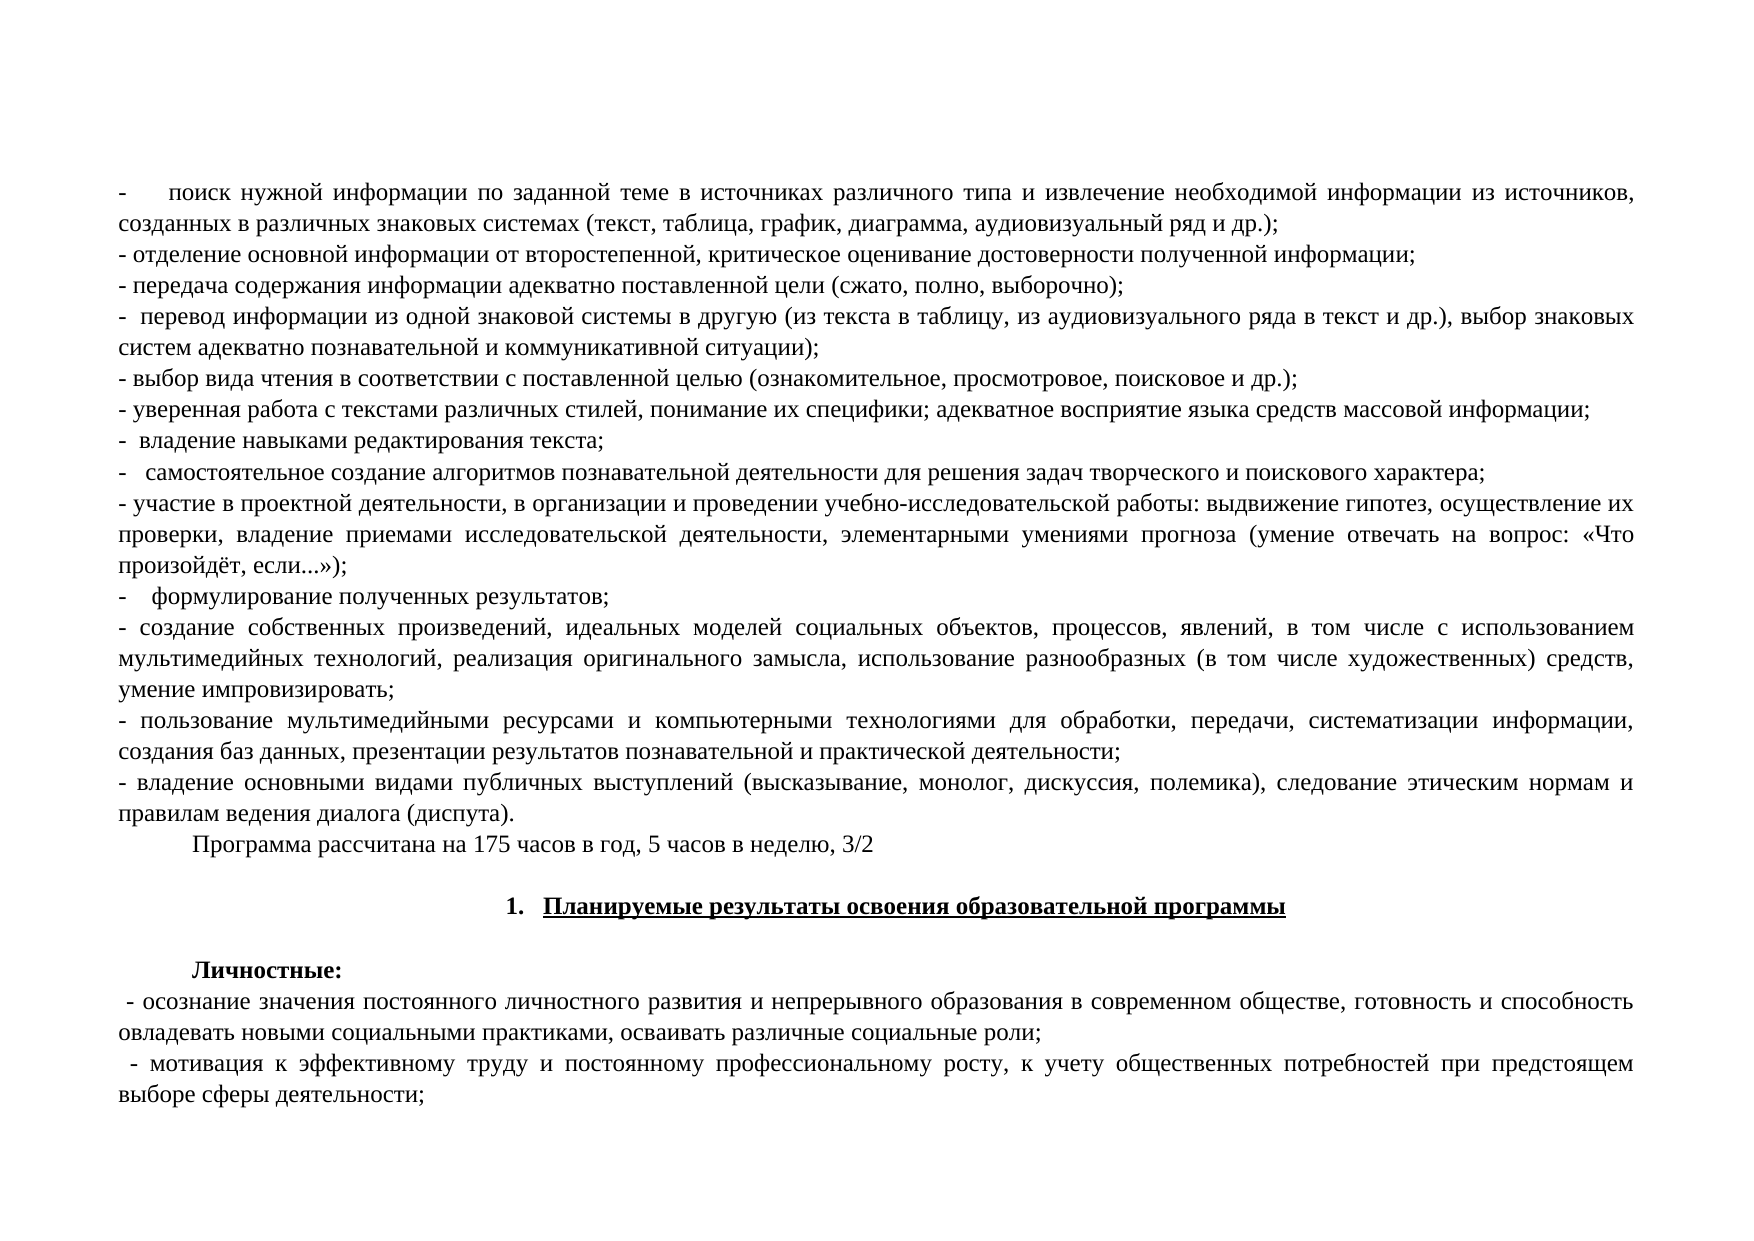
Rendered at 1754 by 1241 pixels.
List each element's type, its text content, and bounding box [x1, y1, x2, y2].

text - выбор вида чтения в соответствии с поставленной целью (ознакомительное, просмотровое, поисковое и др.); [118, 363, 1636, 392]
text - уверенная работа с текстами различных стилей, понимание их специфики; адекватное восприятие языка средств массовой информации; [118, 394, 1636, 423]
text - мотивация к эффективному труду и постоянному профессиональному росту, к учету общественных потребностей при предстоящем выборе сферы деятельности; [118, 1048, 1636, 1108]
text - отделение основной информации от второстепенной, критическое оценивание достоверности полученной информации; [118, 239, 1636, 268]
text Программа рассчитана на 175 часов в год, 5 часов в неделю, 3/2 [118, 829, 1636, 858]
text - перевод информации из одной знаковой системы в другую (из текста в таблицу, из аудиовизуального ряда в текст и др.), выбор знаковых систем адекватно познавательной и коммуникативной ситуации); [118, 301, 1636, 361]
text - самостоятельное создание алгоритмов познавательной деятельности для решения задач творческого и поискового характера; [118, 457, 1636, 485]
text - владение основными видами публичных выступлений (высказывание, монолог, дискуссия, полемика), следование этическим нормам и правилам ведения диалога (диспута). [118, 767, 1636, 827]
text - пользование мультимедийными ресурсами и компьютерными технологиями для обработки, передачи, систематизации информации, создания баз данных, презентации результатов познавательной и практической деятельности; [118, 705, 1636, 765]
text - поиск нужной информации по заданной теме в источниках различного типа и извлечение необходимой информации из источников, созданных в различных знаковых системах (текст, таблица, график, диаграмма, аудиовизуальный ряд и др.); [118, 177, 1636, 237]
text Личностные: [118, 955, 1636, 983]
list Планируемые результаты освоения образовательной программы [156, 891, 1636, 920]
text - владение навыками редактирования текста; [118, 426, 1636, 454]
text - передача содержания информации адекватно поставленной цели (сжато, полно, выборочно); [118, 270, 1636, 299]
text - создание собственных произведений, идеальных моделей социальных объектов, процессов, явлений, в том числе с использованием мультимедийных технологий, реализация оригинального замысла, использование разнообразных (в том числе художественных) средств, умение импровизировать; [118, 612, 1636, 703]
text - участие в проектной деятельности, в организации и проведении учебно-исследовательской работы: выдвижение гипотез, осуществление их проверки, владение приемами исследовательской деятельности, элементарными умениями прогноза (умение отвечать на вопрос: «Что произойдёт, если...»); [118, 488, 1636, 578]
text - осознание значения постоянного личностного развития и непрерывного образования в современном обществе, готовность и способность овладевать новыми социальными практиками, осваивать различные социальные роли; [118, 986, 1636, 1046]
text - формулирование полученных результатов; [118, 581, 1636, 609]
